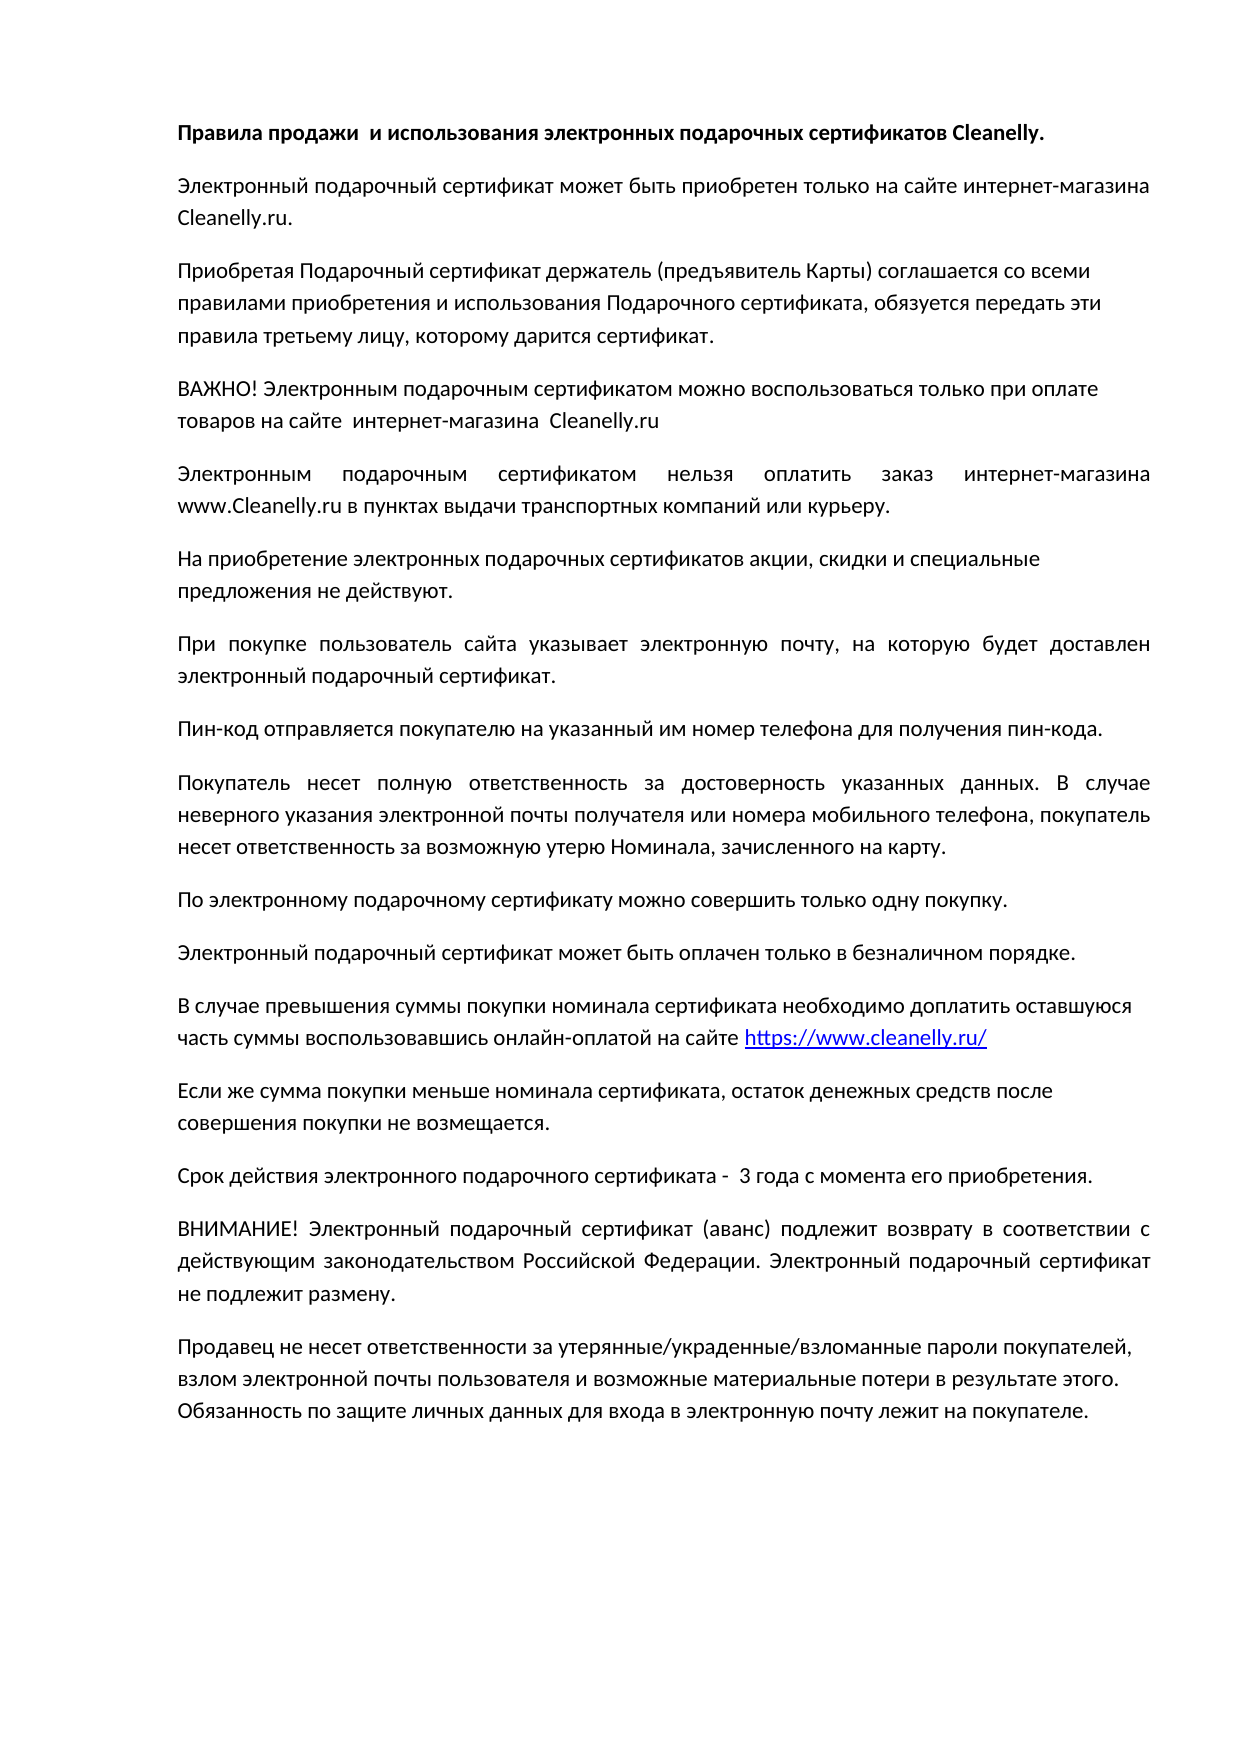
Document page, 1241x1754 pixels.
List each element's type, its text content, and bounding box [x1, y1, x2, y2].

text Если же сумма покупки меньше номинала сертификата, остаток денежных средств после совершения покупки не возмещается. [177, 1076, 1152, 1136]
text Пин-код отправляется покупателю на указанный им номер телефона для получения пин-кода. [177, 714, 1152, 743]
text В случае превышения суммы покупки номинала сертификата необходимо доплатить оставшуюся часть суммы воспользовавшись онлайн-оплатой на сайте https://www.cleanelly.ru/ [177, 991, 1152, 1051]
text При покупке пользователь сайта указывает электронную почту, на которую будет доставлен электронный подарочный сертификат. [177, 629, 1152, 689]
text Правила продажи и использования электронных подарочных сертификатов Cleanelly. [177, 118, 1152, 146]
text Покупатель несет полную ответственность за достоверность указанных данных. В случае неверного указания электронной почты получателя или номера мобильного телефона, покупатель несет ответственность за возможную утерю Номинала, зачисленного на карту. [177, 768, 1152, 860]
text Продавец не несет ответственности за утерянные/украденные/взломанные пароли покупателей, взлом электронной почты пользователя и возможные материальные потери в результате этого. Обязанность по защите личных данных для входа в электронную почту лежит на покупателе. [177, 1332, 1152, 1424]
text Срок действия электронного подарочного сертификата - 3 года с момента его приобретения. [177, 1161, 1152, 1189]
text ВНИМАНИЕ! Электронный подарочный сертификат (аванс) подлежит возврату в соответствии с действующим законодательством Российской Федерации. Электронный подарочный сертификат не подлежит размену. [177, 1214, 1152, 1307]
text На приобретение электронных подарочных сертификатов акции, скидки и специальные предложения не действуют. [177, 544, 1152, 604]
text Электронный подарочный сертификат может быть оплачен только в безналичном порядке. [177, 938, 1152, 966]
text Приобретая Подарочный сертификат держатель (предъявитель Карты) соглашается со всеми правилами приобретения и использования Подарочного сертификата, обязуется передать эти правила третьему лицу, которому дарится сертификат. [177, 256, 1152, 349]
text Электронным подарочным сертификатом нельзя оплатить заказ интернет-магазина www.Cleanelly.ru в пунктах выдачи транспортных компаний или курьеру. [177, 459, 1152, 519]
text По электронному подарочному сертификату можно совершить только одну покупку. [177, 885, 1152, 913]
text Электронный подарочный сертификат может быть приобретен только на сайте интернет-магазина Cleanelly.ru. [177, 171, 1152, 231]
text ВАЖНО! Электронным подарочным сертификатом можно воспользоваться только при оплате товаров на сайте интернет-магазина Cleanelly.ru [177, 374, 1152, 434]
